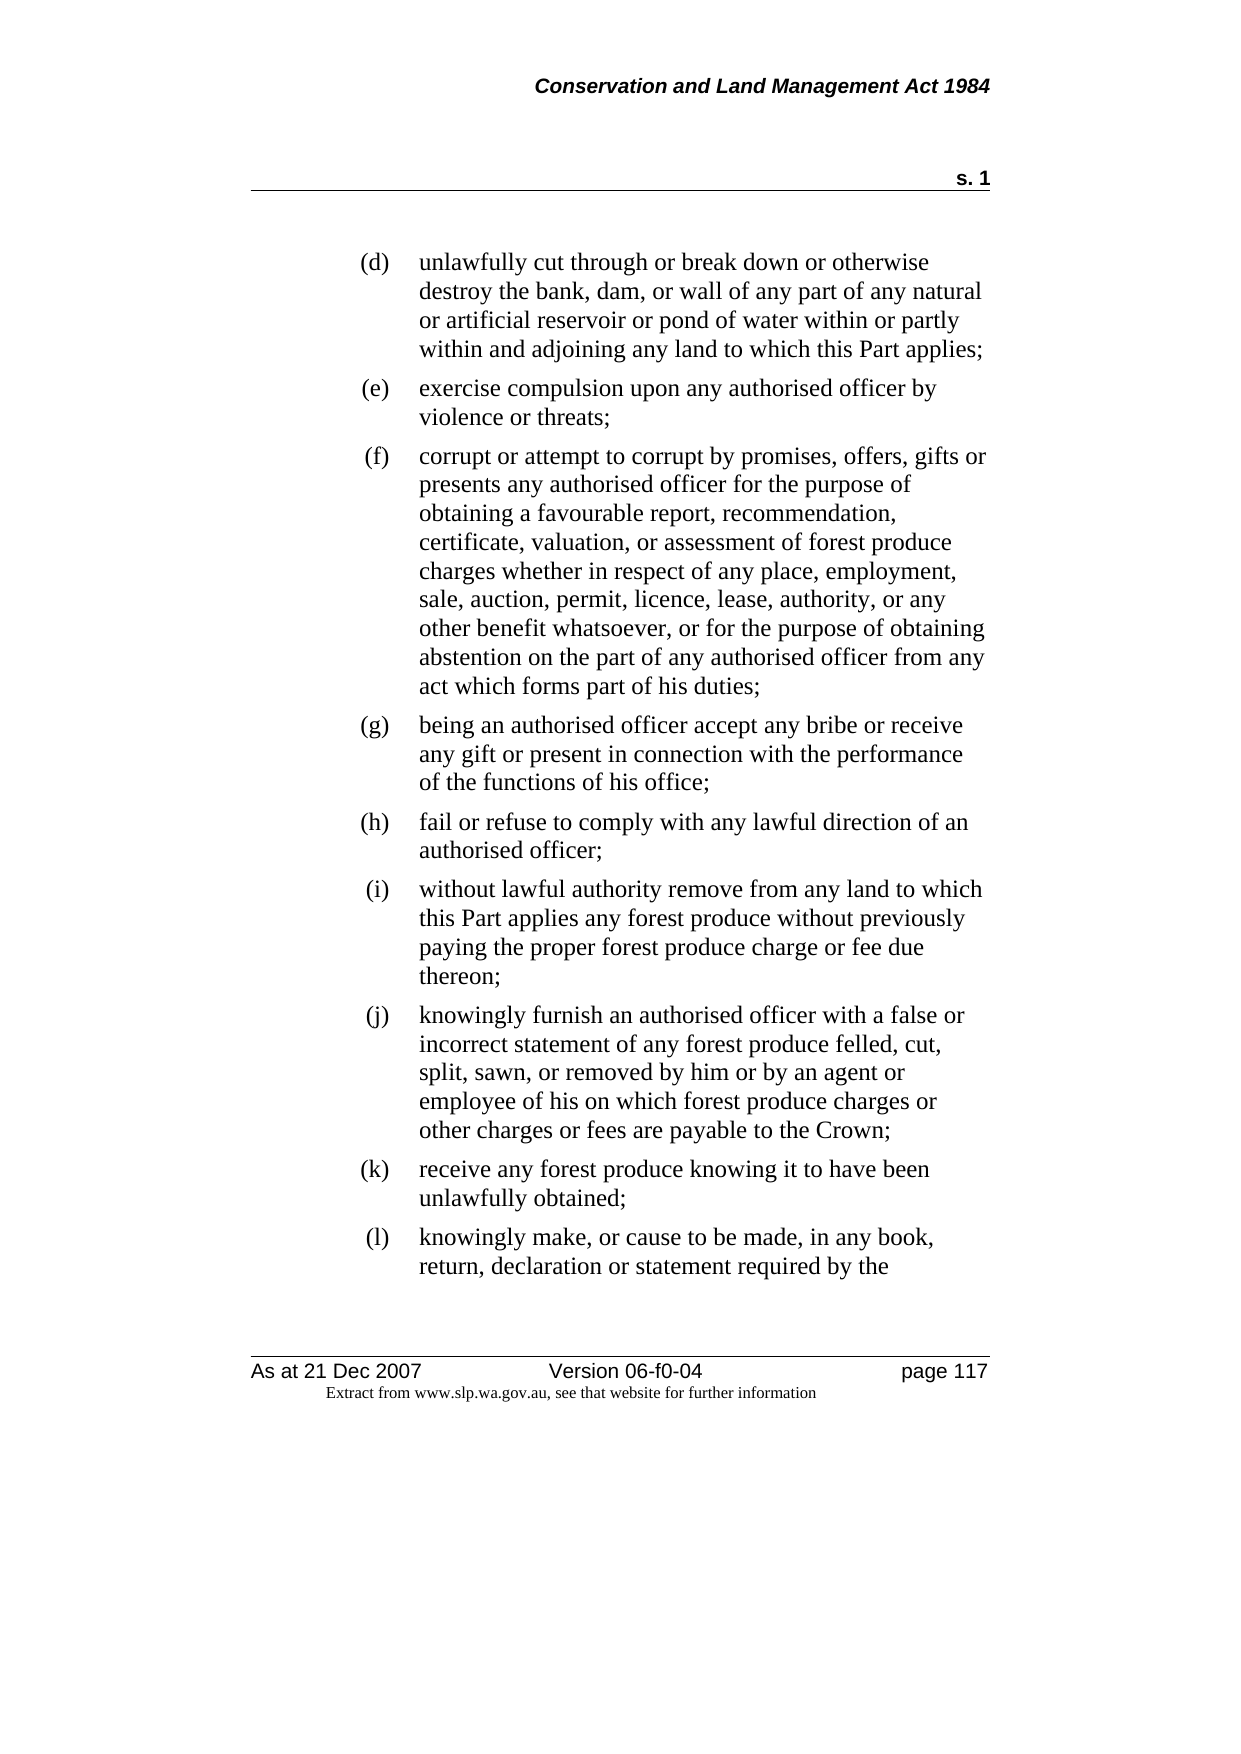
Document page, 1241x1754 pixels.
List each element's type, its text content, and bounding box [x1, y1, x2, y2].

text (j) knowingly furnish an authorised officer with a false or incorrect statement of any forest produce felled, cut, split, sawn, or removed by him or by an agent or employee of his on which forest produce charges or other charges or fees are payable to the Crown; [251, 1000, 990, 1144]
text (d) unlawfully cut through or break down or otherwise destroy the bank, dam, or wall of any part of any natural or artificial reservoir or pond of water within or partly within and adjoining any land to which this Part applies; [251, 247, 990, 362]
text (e) exercise compulsion upon any authorised officer by violence or threats; [251, 373, 990, 430]
text (k) receive any forest produce knowing it to have been unlawfully obtained; [251, 1154, 990, 1212]
text (f) corrupt or attempt to corrupt by promises, offers, gifts or presents any authorised officer for the purpose of obtaining a favourable report, recommendation, certificate, valuation, or assessment of forest produce charges whether in respect of any place, employment, sale, auction, permit, licence, lease, authority, or any other benefit whatsoever, or for the purpose of obtaining abstention on the part of any authorised officer from any act which forms part of his duties; [251, 441, 990, 699]
text (i) without lawful authority remove from any land to which this Part applies any forest produce without previously paying the proper forest produce charge or fee due thereon; [251, 874, 990, 989]
text (g) being an authorised officer accept any bribe or receive any gift or present in connection with the performance of the functions of his office; [251, 710, 990, 796]
text (h) fail or refuse to comply with any lawful direction of an authorised officer; [251, 807, 990, 864]
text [251, 1222, 990, 1279]
